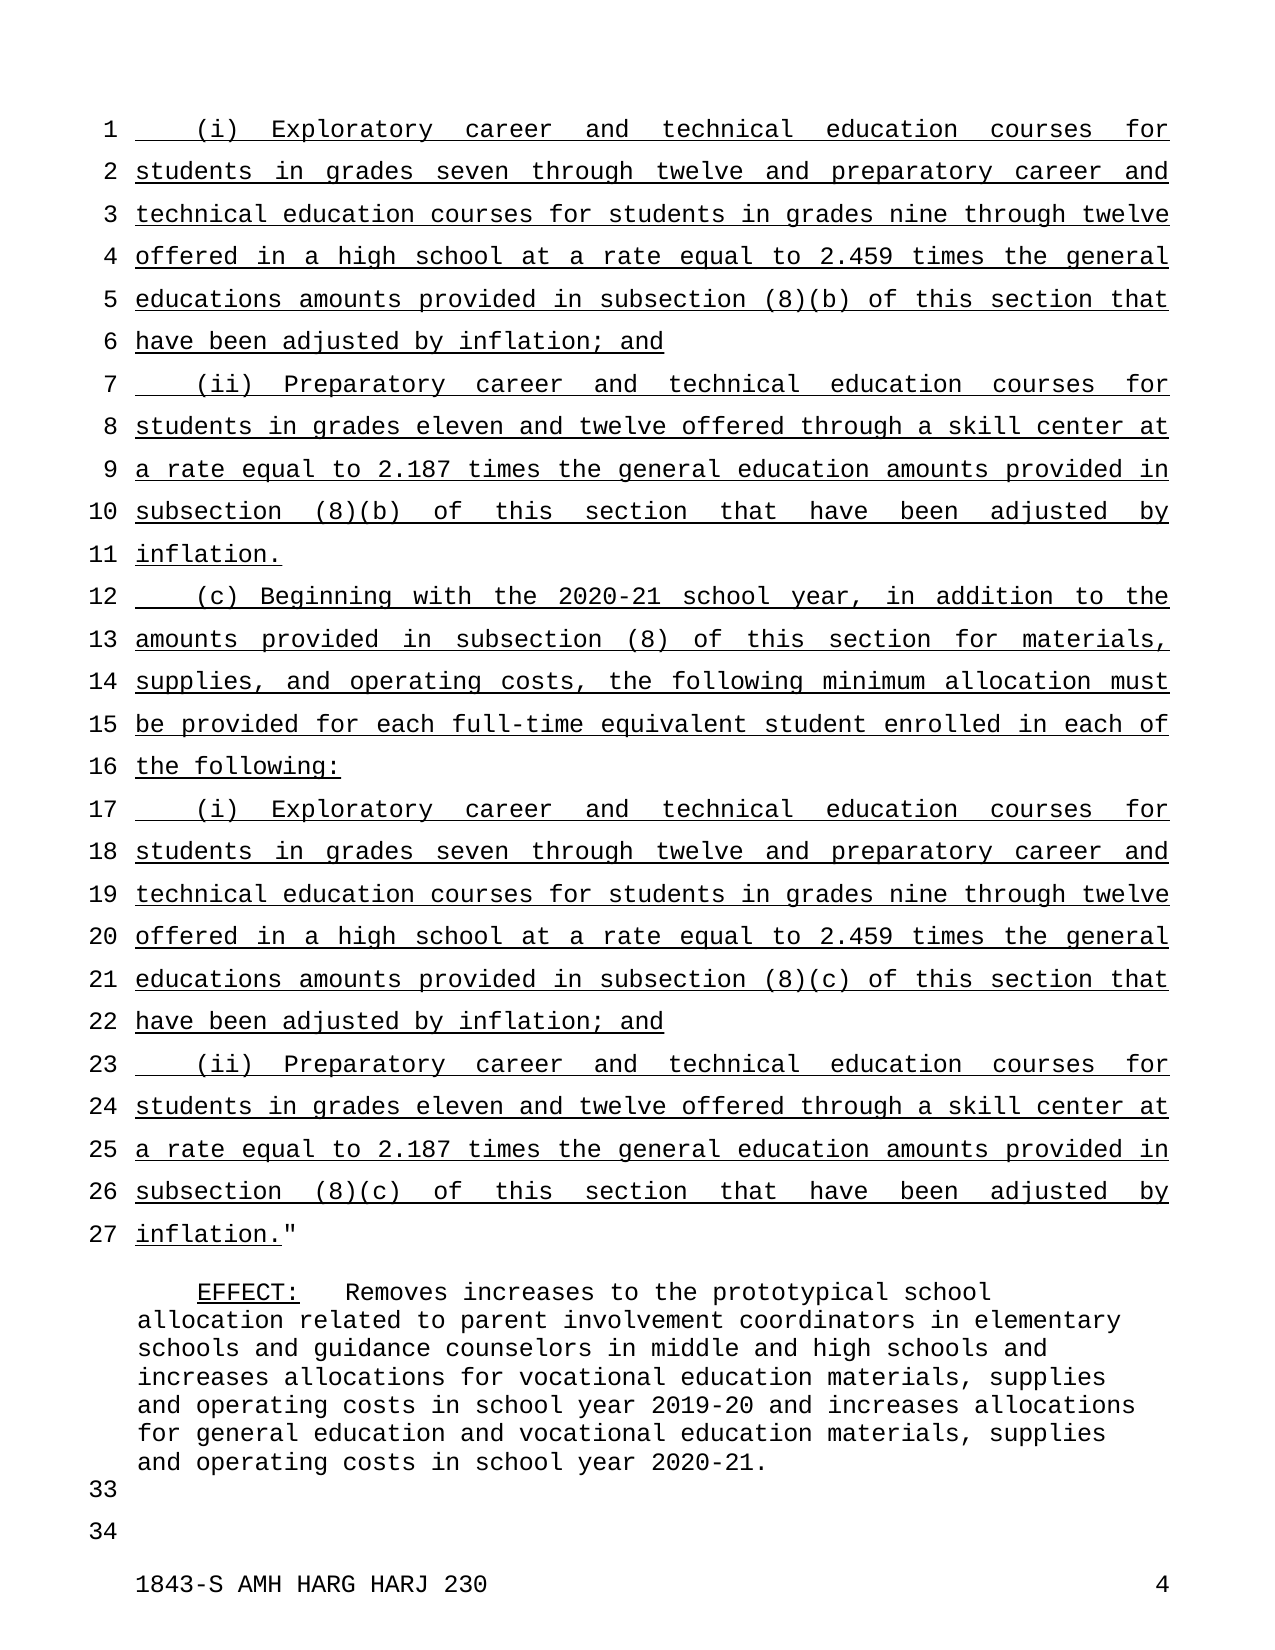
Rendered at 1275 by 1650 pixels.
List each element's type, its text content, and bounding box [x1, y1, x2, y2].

text (i) Exploratory career and technical education courses for students in grades seven through twelve and preparatory career and technical education courses for students in grades nine through twelve offered in a high school at a rate equal to 2.459 times the general educations amounts provided in subsection (8)(b) of this section that have been adjusted by inflation; and [135, 103, 1170, 140]
text (i) Exploratory career and technical education courses for students in grades seven through twelve and preparatory career and technical education courses for students in grades nine through twelve offered in a high school at a rate equal to 2.459 times the general educations amounts provided in subsection (8)(b) of this section that have been adjusted by inflation; and [135, 141, 1170, 225]
text (c) Beginning with the 2020-21 school year, in addition to the amounts provided in subsection (8) of this section for materials, supplies, and operating costs, the following minimum allocation must be provided for each full-time equivalent student enrolled in each of the following: [135, 609, 1170, 650]
text (i) Exploratory career and technical education courses for students in grades seven through twelve and preparatory career and technical education courses for students in grades nine through twelve offered in a high school at a rate equal to 2.459 times the general educations amounts provided in subsection (8)(c) of this section that have been adjusted by inflation; and [135, 906, 1170, 1038]
text (c) Beginning with the 2020-21 school year, in addition to the amounts provided in subsection (8) of this section for materials, supplies, and operating costs, the following minimum allocation must be provided for each full-time equivalent student enrolled in each of the following: [135, 571, 1170, 607]
text (ii) Preparatory career and technical education courses for students in grades eleven and twelve offered through a skill center at a rate equal to 2.187 times the general education amounts provided in subsection (8)(b) of this section that have been adjusted by inflation. [135, 396, 1170, 571]
text (ii) Preparatory career and technical education courses for students in grades eleven and twelve offered through a skill center at a rate equal to 2.187 times the general education amounts provided in subsection (8)(c) of this section that have been adjusted by inflation." [135, 1038, 1170, 1075]
text (i) Exploratory career and technical education courses for students in grades seven through twelve and preparatory career and technical education courses for students in grades nine through twelve offered in a high school at a rate equal to 2.459 times the general educations amounts provided in subsection (8)(b) of this section that have been adjusted by inflation; and [135, 226, 1170, 358]
text (c) Beginning with the 2020-21 school year, in addition to the amounts provided in subsection (8) of this section for materials, supplies, and operating costs, the following minimum allocation must be provided for each full-time equivalent student enrolled in each of the following: [135, 651, 1170, 692]
text (i) Exploratory career and technical education courses for students in grades seven through twelve and preparatory career and technical education courses for students in grades nine through twelve offered in a high school at a rate equal to 2.459 times the general educations amounts provided in subsection (8)(c) of this section that have been adjusted by inflation; and [135, 783, 1170, 820]
text (ii) Preparatory career and technical education courses for students in grades eleven and twelve offered through a skill center at a rate equal to 2.187 times the general education amounts provided in subsection (8)(c) of this section that have been adjusted by inflation." [135, 1076, 1170, 1251]
text (i) Exploratory career and technical education courses for students in grades seven through twelve and preparatory career and technical education courses for students in grades nine through twelve offered in a high school at a rate equal to 2.459 times the general educations amounts provided in subsection (8)(c) of this section that have been adjusted by inflation; and [135, 821, 1170, 905]
text (ii) Preparatory career and technical education courses for students in grades eleven and twelve offered through a skill center at a rate equal to 2.187 times the general education amounts provided in subsection (8)(b) of this section that have been adjusted by inflation. [135, 358, 1170, 395]
text (c) Beginning with the 2020-21 school year, in addition to the amounts provided in subsection (8) of this section for materials, supplies, and operating costs, the following minimum allocation must be provided for each full-time equivalent student enrolled in each of the following: [135, 694, 1170, 783]
